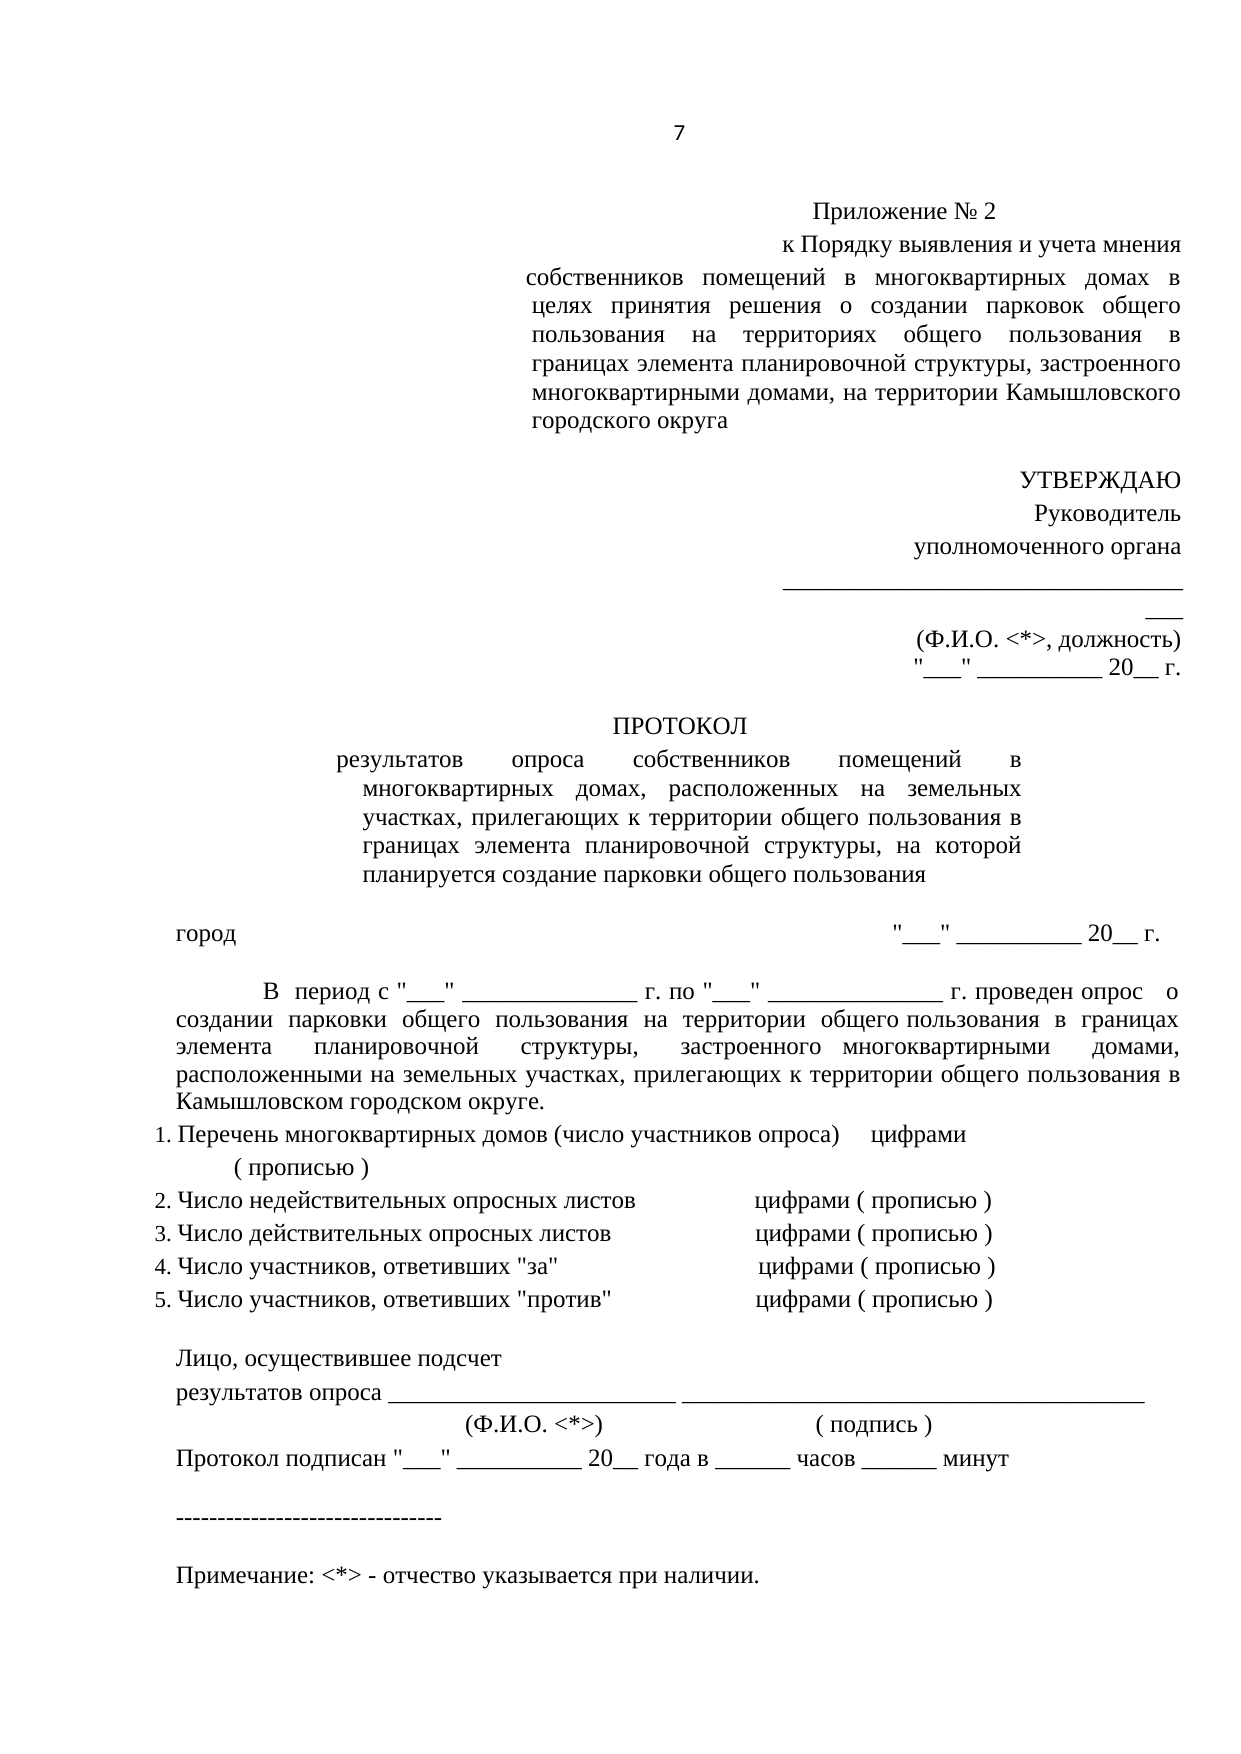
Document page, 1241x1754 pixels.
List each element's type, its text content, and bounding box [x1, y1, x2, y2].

text ___________________________________ [521, 564, 1183, 622]
list Число участников, ответивших "против" цифрами ( прописью ) [154, 1284, 1181, 1313]
list Число действительных опросных листов цифрами ( прописью ) [154, 1218, 1181, 1247]
list Число недействительных опросных листов цифрами ( прописью ) [154, 1185, 1181, 1214]
text (Ф.И.О. <*>) ( подпись ) [233, 1409, 1181, 1438]
text (Ф.И.О. <*>, должность) "___" __________ 20__ г. [624, 626, 1181, 681]
text -------------------------------- [176, 1502, 1183, 1531]
text ПРОТОКОЛ [177, 711, 1183, 740]
text УТВЕРЖДАЮ [192, 465, 1181, 494]
text Лицо, осуществившее подсчет [176, 1343, 1181, 1372]
text Руководитель [347, 498, 1181, 527]
text ( прописью ) [233, 1152, 1181, 1181]
text результатов опроса _______________________ _____________________________________ [176, 1377, 1183, 1405]
text Примечание: <*> - отчество указывается при наличии. [176, 1560, 1181, 1589]
text В период с "___" ______________ г. по "___" ______________ г. проведен опрос о создании парковки общего пользования на территории общего пользования в границах элемента планировочной структуры, застроенного многоквартирными домами, расположенными на земельных участках, прилегающих к территории общего пользования в Камышловском городском округе. [176, 978, 1181, 1115]
text уполномоченного органа [177, 531, 1181, 560]
text к Порядку выявления и учета мнения [177, 229, 1181, 258]
text Протокол подписан "___" __________ 20__ года в ______ часов ______ минут [176, 1443, 1183, 1471]
list Число участников, ответивших "за" цифрами ( прописью ) [154, 1251, 1181, 1280]
text город "___" __________ 20__ г. [176, 918, 1183, 947]
text результатов опроса собственников помещений в многоквартирных домах, расположенных на земельных участках, прилегающих к территории общего пользования в границах элемента планировочной структуры, на которой планируется создание парковки общего пользования [336, 744, 1022, 888]
text Приложение № 2 [177, 196, 1181, 224]
list Перечень многоквартирных домов (число участников опроса) цифрами [154, 1119, 1181, 1148]
text собственников помещений в многоквартирных домах в целях принятия решения о создании парковок общего пользования на территориях общего пользования в границах элемента планировочной структуры, застроенного многоквартирными домами, на территории Камышловского городского округа [526, 262, 1181, 434]
